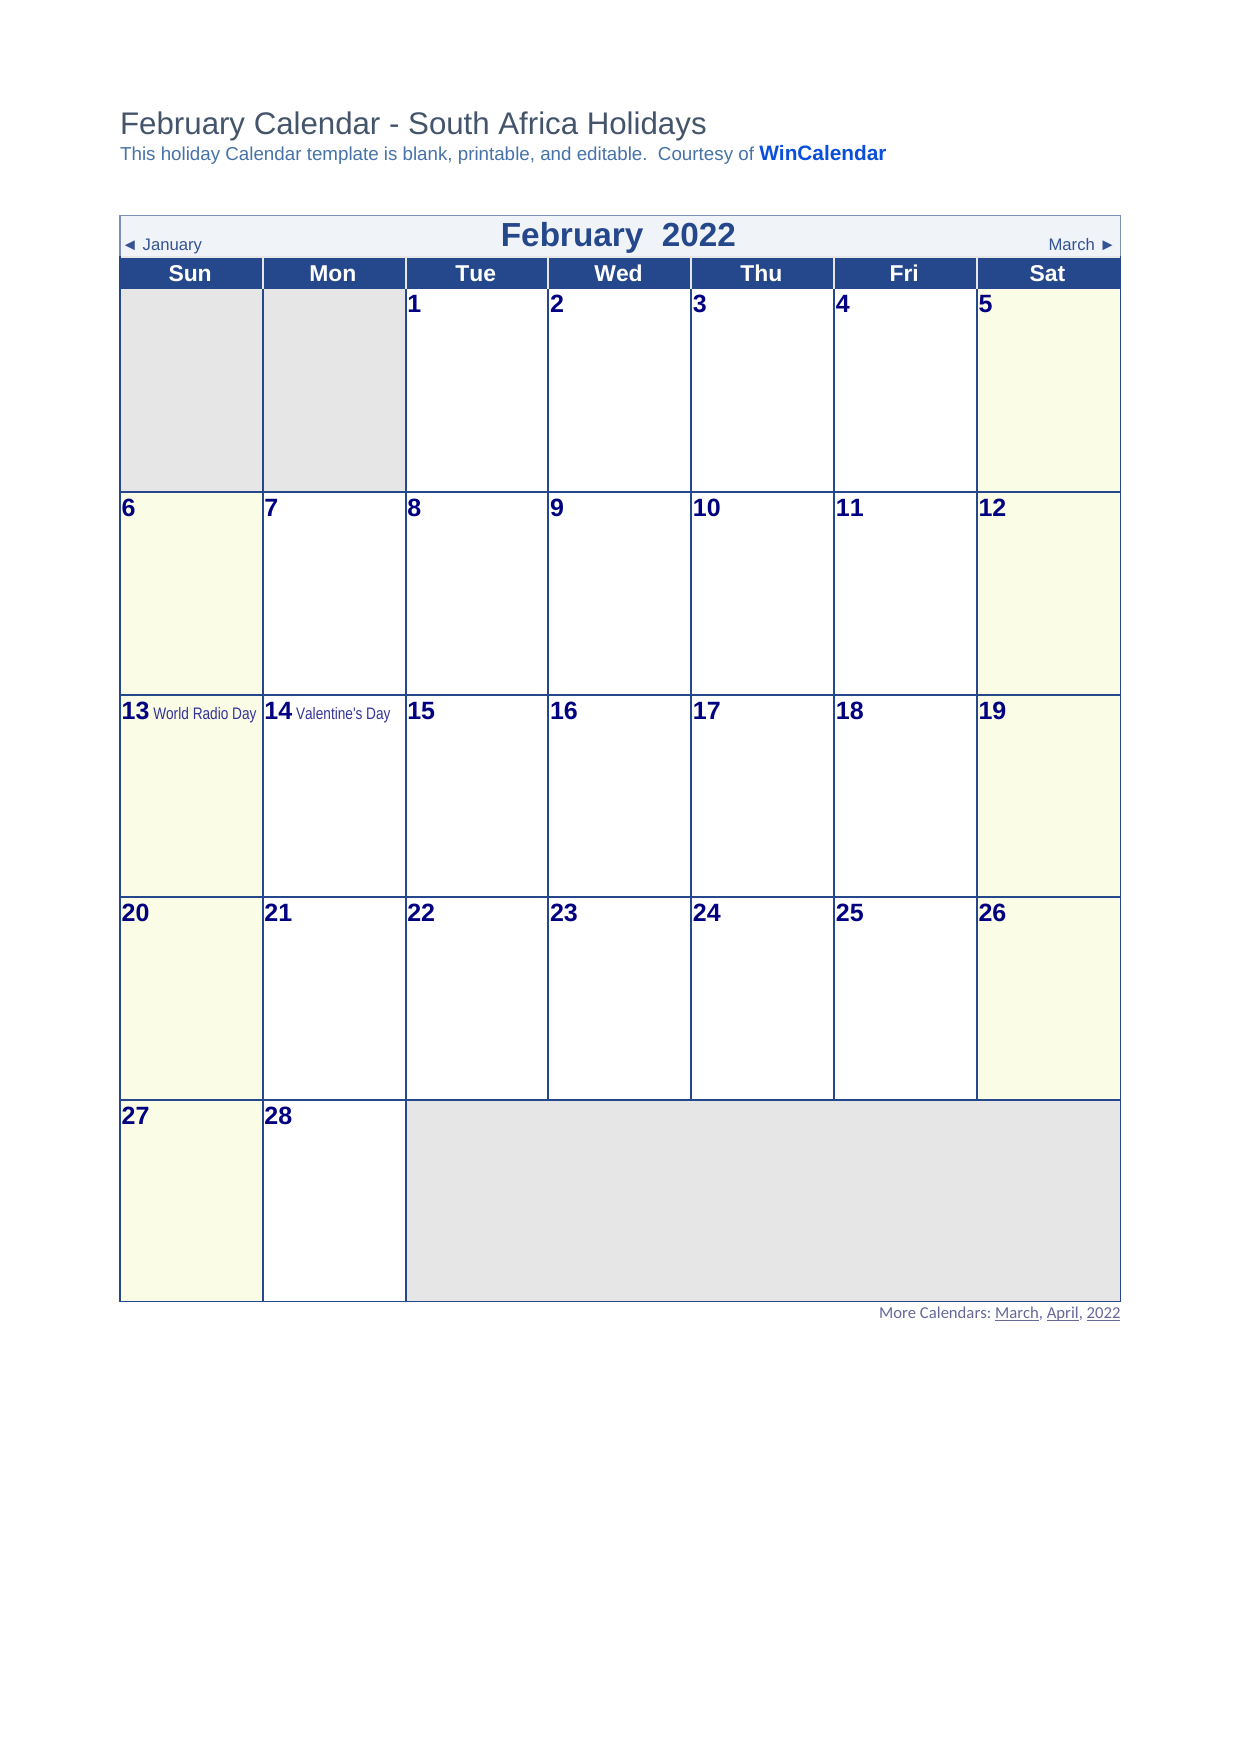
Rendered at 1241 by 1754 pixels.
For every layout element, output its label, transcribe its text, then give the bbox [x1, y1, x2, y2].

table_cell 8 [407, 493, 547, 694]
table_cell 6 [121, 493, 262, 694]
table_cell 2 [549, 289, 690, 491]
table_cell Sun [121, 258, 262, 289]
table_header ◄ January [121, 216, 263, 256]
table_cell 20 [121, 898, 262, 1099]
table_cell 23 [549, 898, 690, 1099]
table_cell 22 [407, 898, 547, 1099]
table_cell 11 [835, 493, 976, 694]
table_cell Sat [978, 258, 1120, 289]
table_cell 4 [835, 289, 976, 491]
table_cell 17 [692, 696, 833, 896]
table_cell 14 Valentine's Day [264, 696, 405, 896]
table_cell 24 [692, 898, 833, 1099]
table_cell 15 [407, 696, 547, 896]
text February Calendar - South Africa Holidays This holiday Calendar template is blank, printable, and editable. Courtesy of WinCalendar [120, 105, 1120, 193]
table_header March ► [977, 216, 1120, 256]
table_cell Thu [692, 258, 833, 289]
table_cell 10 [692, 493, 833, 694]
table_cell 9 [549, 493, 690, 694]
table_cell [407, 1101, 1120, 1301]
table_cell 19 [978, 696, 1120, 896]
table_header February 2022 [263, 216, 977, 256]
table_cell 13 World Radio Day [121, 696, 262, 896]
table_cell 7 [264, 493, 405, 694]
table_cell Tue [407, 258, 547, 289]
table_cell 1 [407, 289, 547, 491]
table_cell 3 [692, 289, 833, 491]
table_cell [264, 289, 405, 491]
table_cell 5 [978, 289, 1120, 491]
table_cell 18 [835, 696, 976, 896]
text More Calendars: March, April, 2022 [120, 1302, 1120, 1322]
table_cell 27 [121, 1101, 262, 1301]
table_cell 21 [264, 898, 405, 1099]
table_cell Wed [549, 258, 690, 289]
table_cell 12 [978, 493, 1120, 694]
table_cell 28 [264, 1101, 405, 1301]
table_cell 26 [978, 898, 1120, 1099]
table_cell Mon [264, 258, 405, 289]
table_cell 16 [549, 696, 690, 896]
table_cell Fri [835, 258, 976, 289]
table_cell [121, 289, 262, 491]
table_cell 25 [835, 898, 976, 1099]
